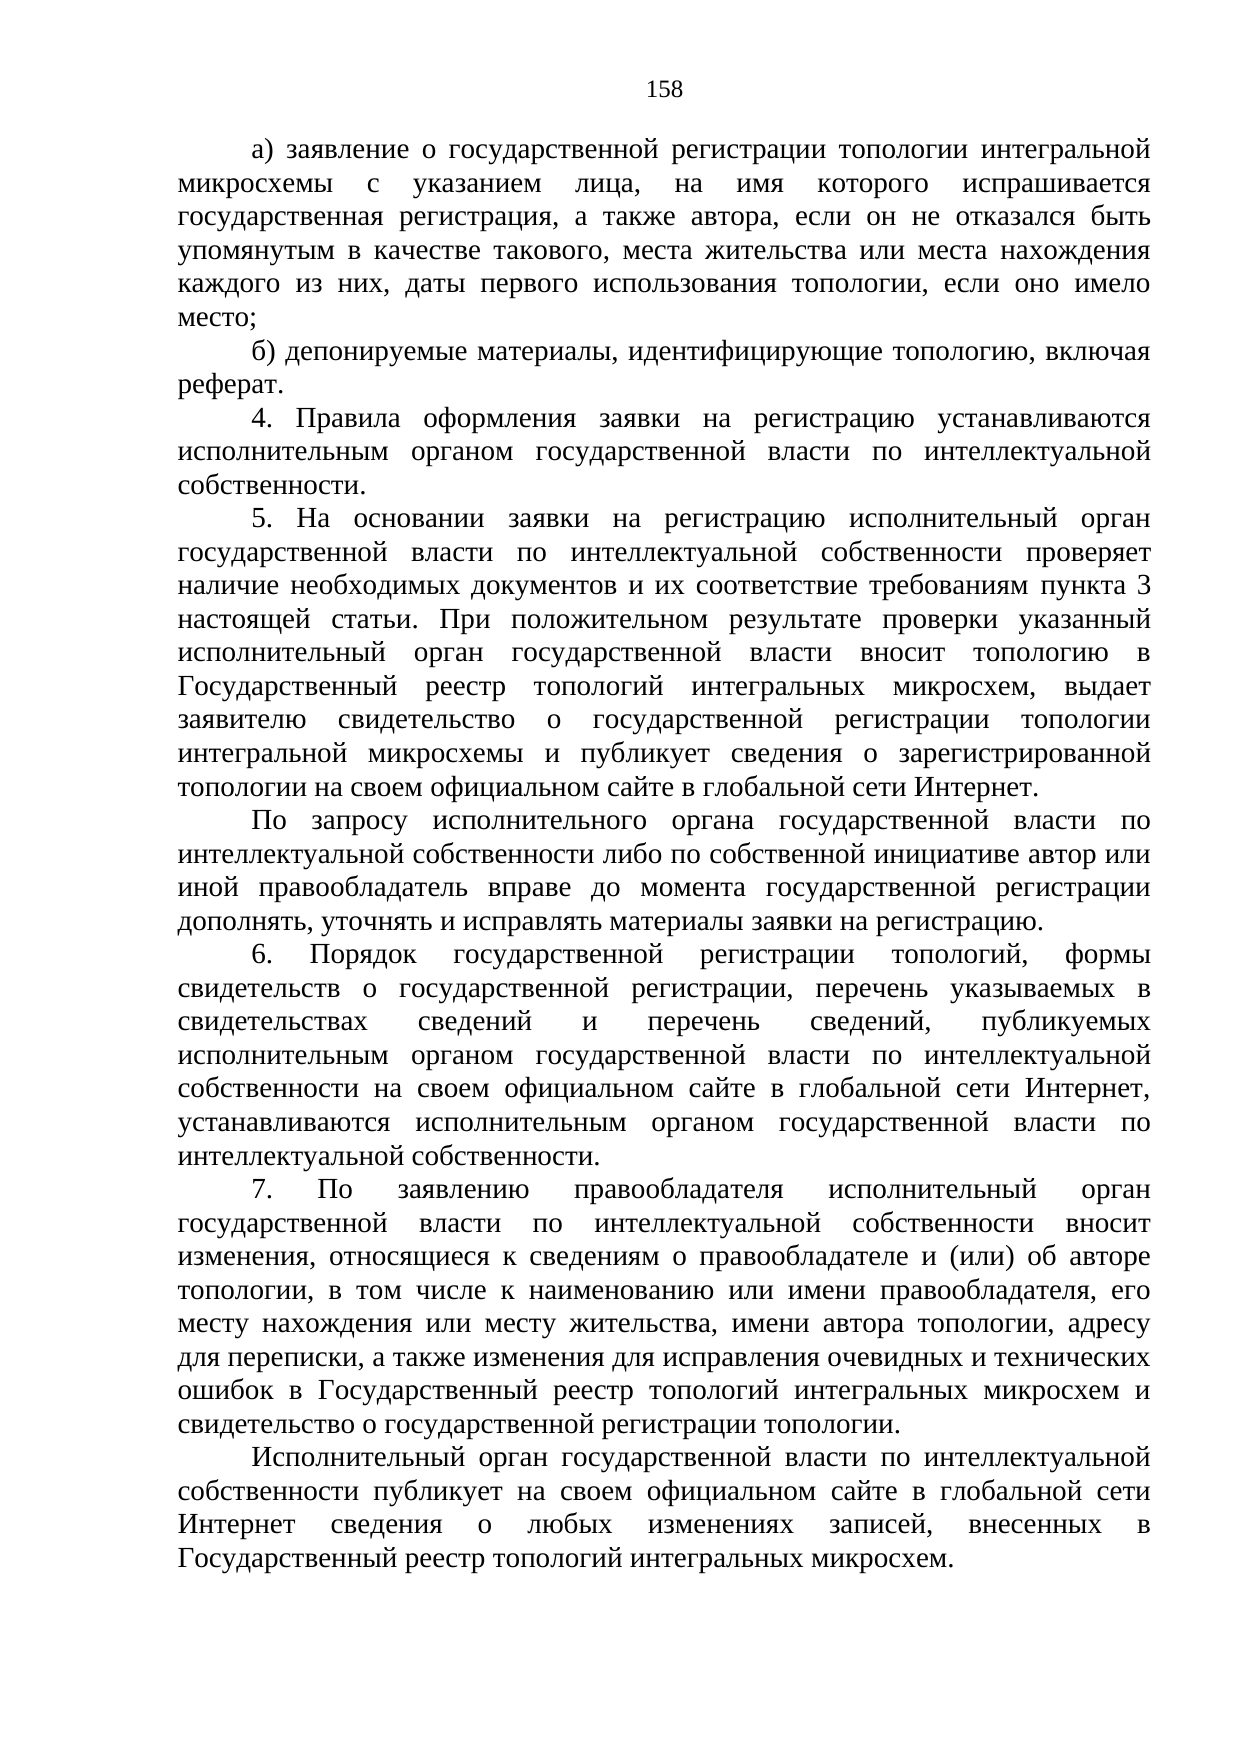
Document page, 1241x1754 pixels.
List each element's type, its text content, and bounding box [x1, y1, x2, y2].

text Исполнительный орган государственной власти по интеллектуальной собственности публикует на своем официальном сайте в глобальной сети Интернет сведения о любых изменениях записей, внесенных в Государственный реестр топологий интегральных микросхем. [177, 1439, 1152, 1574]
text 7. По заявлению правообладателя исполнительный орган государственной власти по интеллектуальной собственности вносит изменения, относящиеся к сведениям о правообладателе и (или) об авторе топологии, в том числе к наименованию или имени правообладателя, его месту нахождения или месту жительства, имени автора топологии, адресу для переписки, а также изменения для исправления очевидных и технических ошибок в Государственный реестр топологий интегральных микросхем и свидетельство о государственной регистрации топологии. [177, 1171, 1152, 1439]
text 5. На основании заявки на регистрацию исполнительный орган государственной власти по интеллектуальной собственности проверяет наличие необходимых документов и их соответствие требованиям пункта 3 настоящей статьи. При положительном результате проверки указанный исполнительный орган государственной власти вносит топологию в Государственный реестр топологий интегральных микросхем, выдает заявителю свидетельство о государственной регистрации топологии интегральной микросхемы и публикует сведения о зарегистрированной топологии на своем официальном сайте в глобальной сети Интернет. [177, 500, 1152, 802]
text а) заявление о государственной регистрации топологии интегральной микросхемы с указанием лица, на имя которого испрашивается государственная регистрация, а также автора, если он не отказался быть упомянутым в качестве такового, места жительства или места нахождения каждого из них, даты первого использования топологии, если оно имело место; [177, 131, 1152, 333]
text 6. Порядок государственной регистрации топологий, формы свидетельств о государственной регистрации, перечень указываемых в свидетельствах сведений и перечень сведений, публикуемых исполнительным органом государственной власти по интеллектуальной собственности на своем официальном сайте в глобальной сети Интернет, устанавливаются исполнительным органом государственной власти по интеллектуальной собственности. [177, 936, 1152, 1171]
text б) депонируемые материалы, идентифицирующие топологию, включая реферат. [177, 333, 1152, 400]
text 4. Правила оформления заявки на регистрацию устанавливаются исполнительным органом государственной власти по интеллектуальной собственности. [177, 400, 1152, 500]
text По запросу исполнительного органа государственной власти по интеллектуальной собственности либо по собственной инициативе автор или иной правообладатель вправе до момента государственной регистрации дополнять, уточнять и исправлять материалы заявки на регистрацию. [177, 802, 1152, 936]
